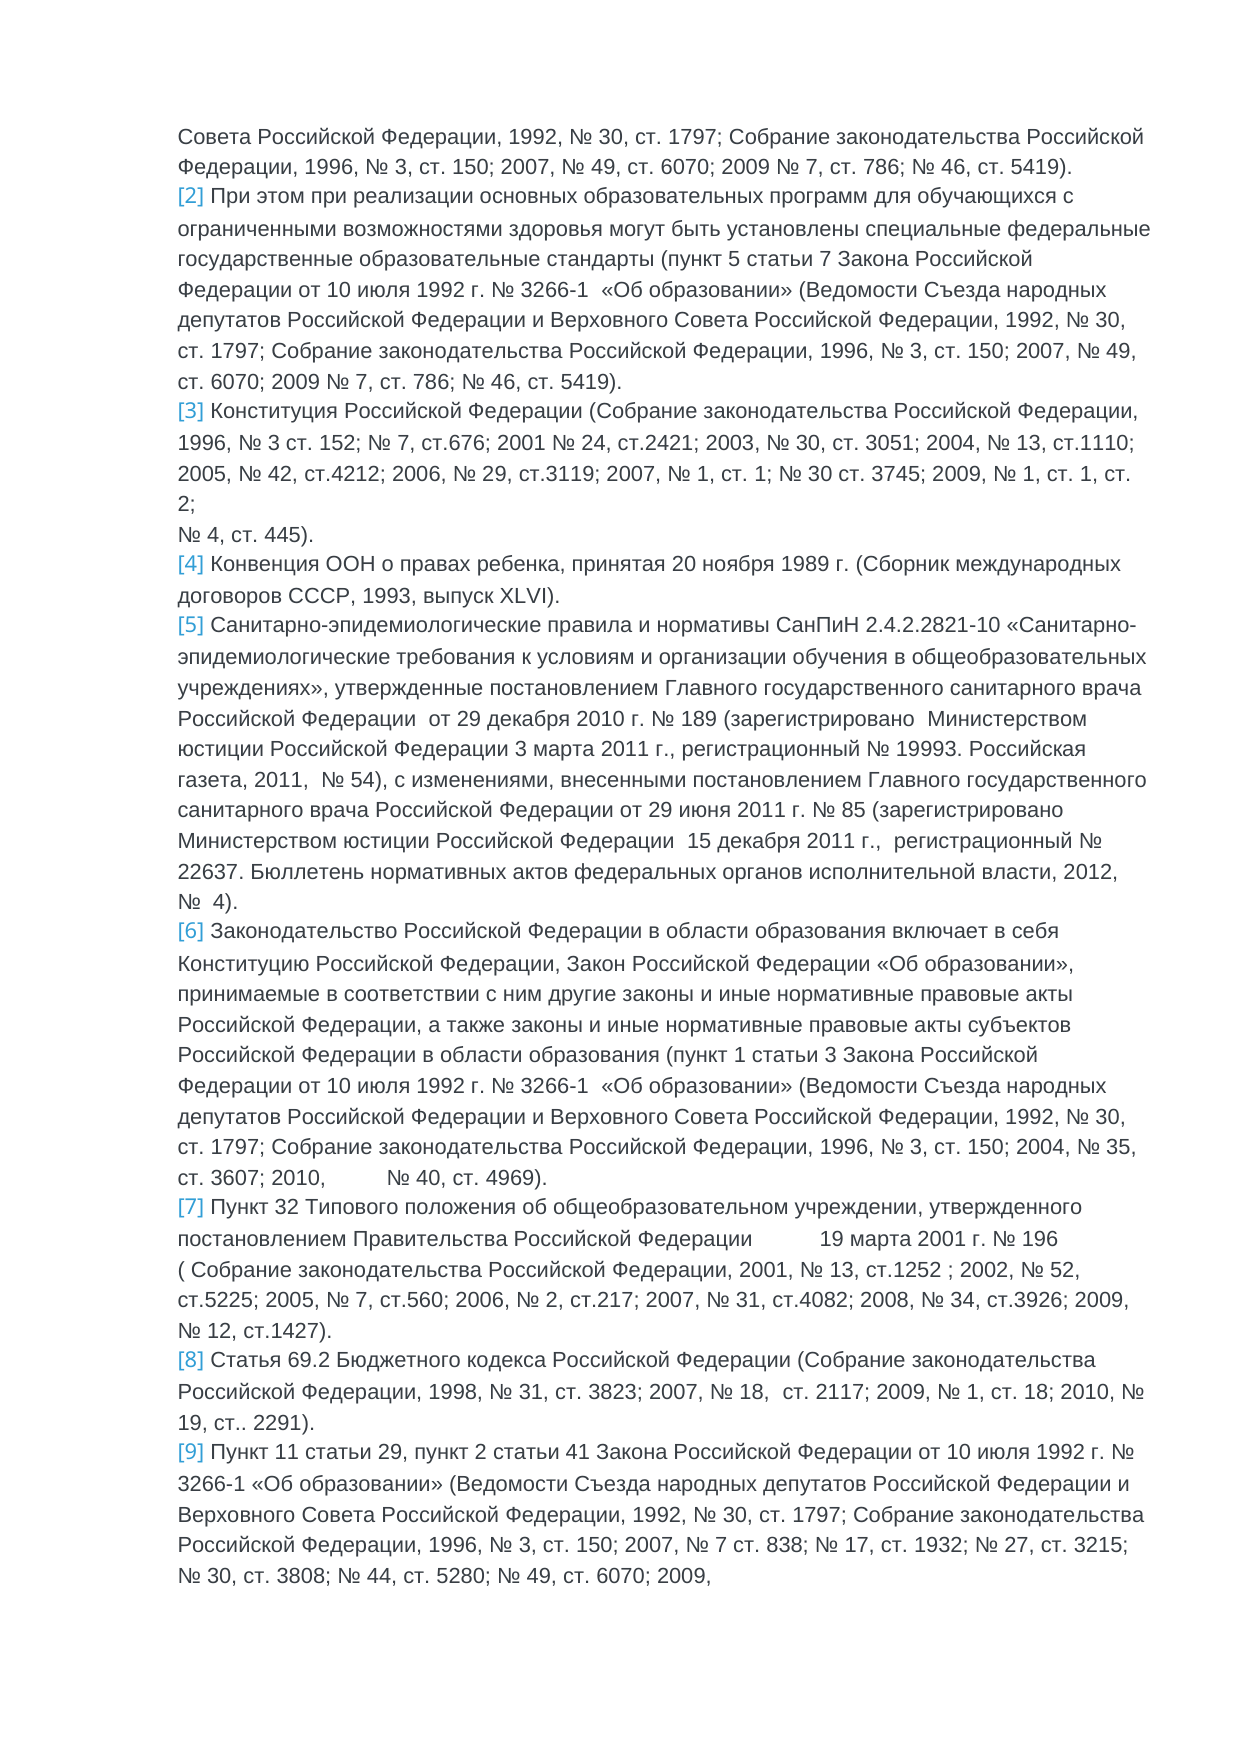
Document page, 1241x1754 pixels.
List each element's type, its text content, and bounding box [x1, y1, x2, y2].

text [6] Законодательство Российской Федерации в области образования включает в себя Конституцию Российской Федерации, Закон Российской Федерации «Об образовании», принимаемые в соответствии с ним другие законы и иные нормативные правовые акты Российской Федерации, а также законы и иные нормативные правовые акты субъектов Российской Федерации в области образования (пункт 1 статьи 3 Закона Российской Федерации от 10 июля 1992 г. № 3266-1 «Об образовании» (Ведомости Съезда народных депутатов Российской Федерации и Верховного Совета Российской Федерации, 1992, № 30, ст. 1797; Собрание законодательства Российской Федерации, 1996, № 3, ст. 150; 2004, № 35, ст. 3607; 2010, № 40, ст. 4969). [177, 914, 1152, 1190]
text [7] Пункт 32 Типового положения об общеобразовательном учреждении, утвержденного постановлением Правительства Российской Федерации 19 марта 2001 г. № 196 ( Собрание законодательства Российской Федерации, 2001, № 13, ст.1252 ; 2002, № 52, ст.5225; 2005, № 7, ст.560; 2006, № 2, ст.217; 2007, № 31, ст.4082; 2008, № 34, ст.3926; 2009, № 12, ст.1427). [177, 1190, 1152, 1343]
text [4] Конвенция ООН о правах ребенка, принятая 20 ноября 1989 г. (Сборник международных договоров СССР, 1993, выпуск XLVI). [177, 547, 1152, 608]
text [8] Статья 69.2 Бюджетного кодекса Российской Федерации (Собрание законодательства Российской Федерации, 1998, № 31, ст. 3823; 2007, № 18, ст. 2117; 2009, № 1, ст. 18; 2010, № 19, ст.. 2291). [177, 1343, 1152, 1435]
text [2] При этом при реализации основных образовательных программ для обучающихся с ограниченными возможностями здоровья могут быть установлены специальные федеральные государственные образовательные стандарты (пункт 5 статьи 7 Закона Российской Федерации от 10 июля 1992 г. № 3266-1 «Об образовании» (Ведомости Съезда народных депутатов Российской Федерации и Верховного Совета Российской Федерации, 1992, № 30, ст. 1797; Собрание законодательства Российской Федерации, 1996, № 3, ст. 150; 2007, № 49, ст. 6070; 2009 № 7, ст. 786; № 46, ст. 5419). [177, 179, 1152, 394]
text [177, 1435, 1152, 1588]
text [3] Конституция Российской Федерации (Собрание законодательства Российской Федерации, 1996, № 3 ст. 152; № 7, ст.676; 2001 № 24, ст.2421; 2003, № 30, ст. 3051; 2004, № 13, ст.1110; 2005, № 42, ст.4212; 2006, № 29, ст.3119; 2007, № 1, ст. 1; № 30 ст. 3745; 2009, № 1, ст. 1, ст. 2; № 4, ст. 445). [177, 394, 1152, 547]
text [5] Санитарно-эпидемиологические правила и нормативы СанПиН 2.4.2.2821-10 «Санитарно-эпидемиологические требования к условиям и организации обучения в общеобразовательных учреждениях», утвержденные постановлением Главного государственного санитарного врача Российской Федерации от 29 декабря 2010 г. № 189 (зарегистрировано Министерством юстиции Российской Федерации 3 марта 2011 г., регистрационный № 19993. Российская газета, 2011, № 54), с изменениями, внесенными постановлением Главного государственного санитарного врача Российской Федерации от 29 июня 2011 г. № 85 (зарегистрировано Министерством юстиции Российской Федерации 15 декабря 2011 г., регистрационный № 22637. Бюллетень нормативных актов федеральных органов исполнительной власти, 2012, № 4). [177, 608, 1152, 914]
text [177, 118, 1152, 179]
